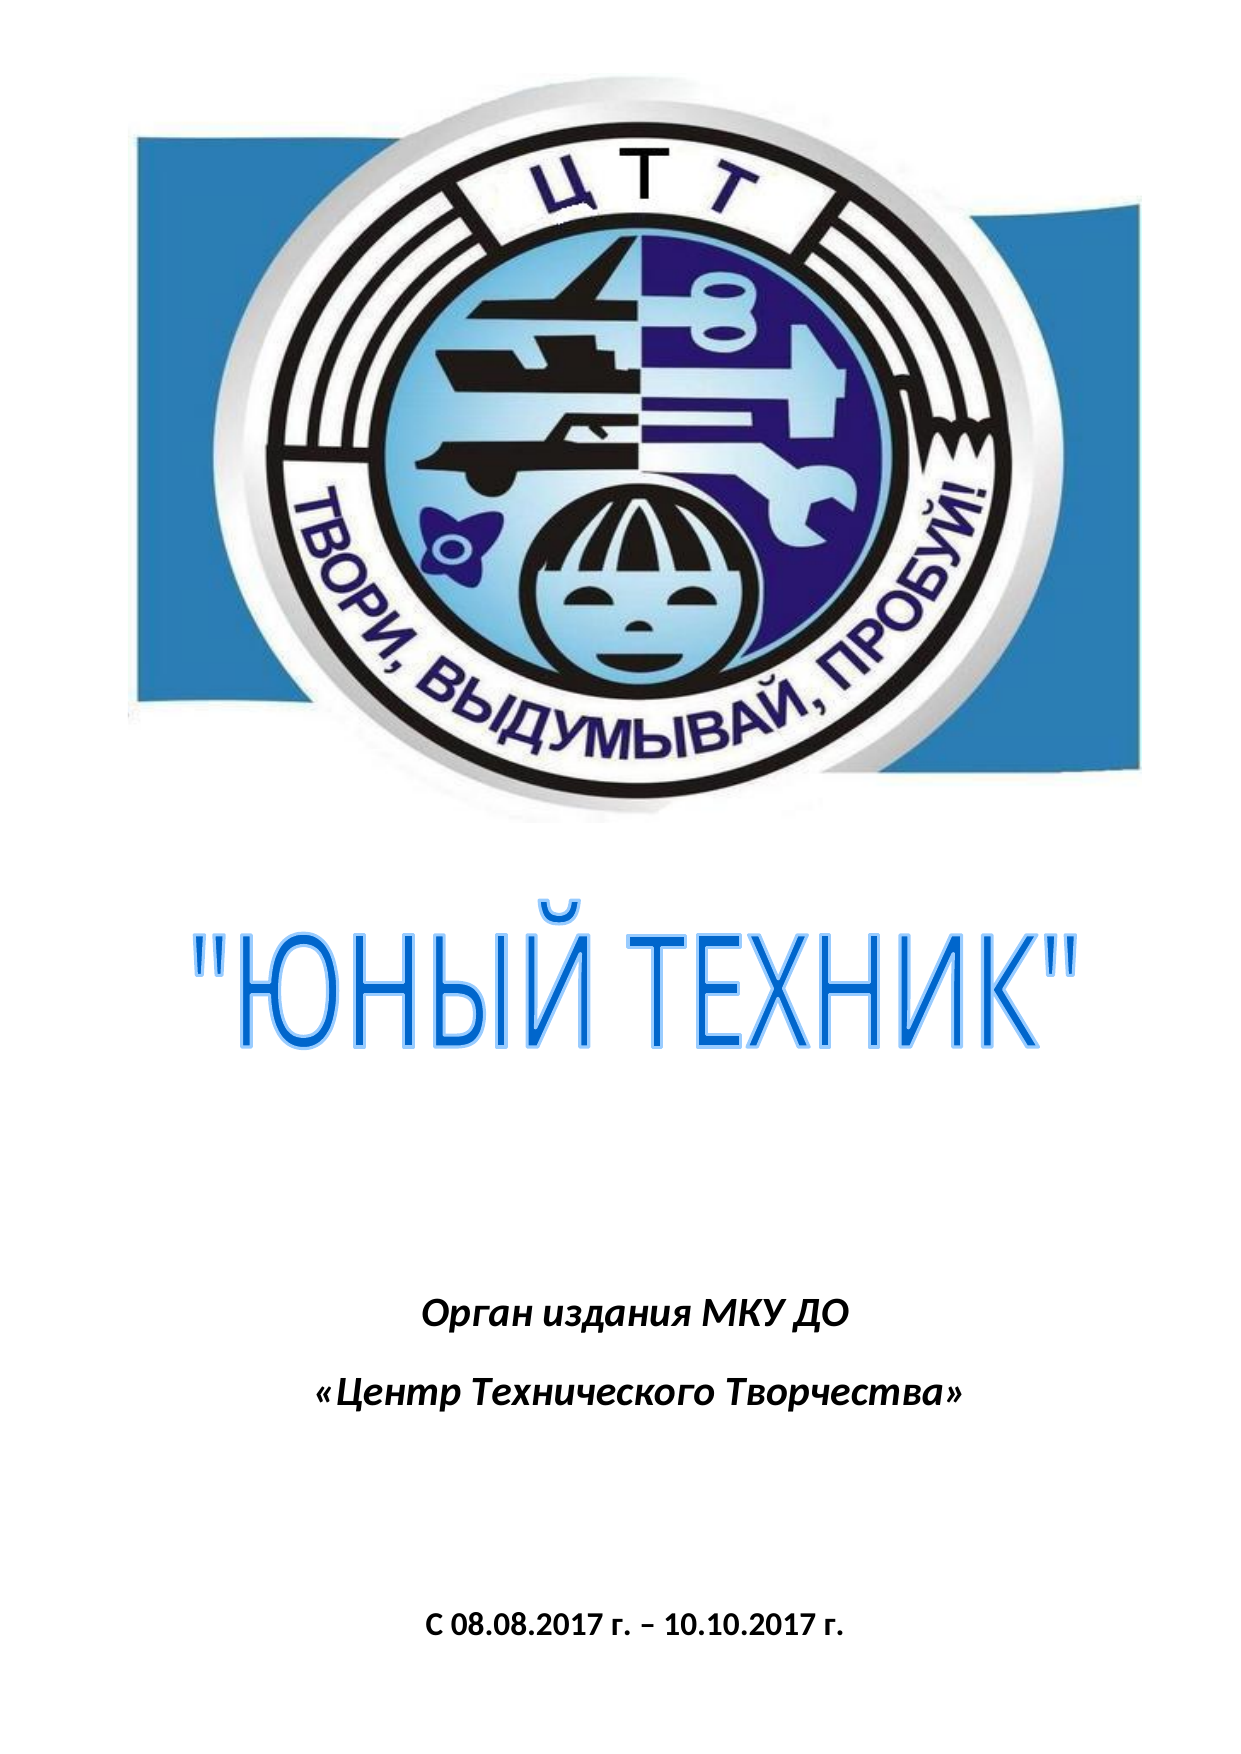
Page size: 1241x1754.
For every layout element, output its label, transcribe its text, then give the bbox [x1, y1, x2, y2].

text «Центр Технического Творчества» [89, 1365, 1181, 1416]
picture [127, 73, 1142, 823]
text Орган издания МКУ ДО [89, 1286, 1181, 1337]
text С 08.08.2017 г. – 10.10.2017 г. [89, 1603, 1181, 1644]
